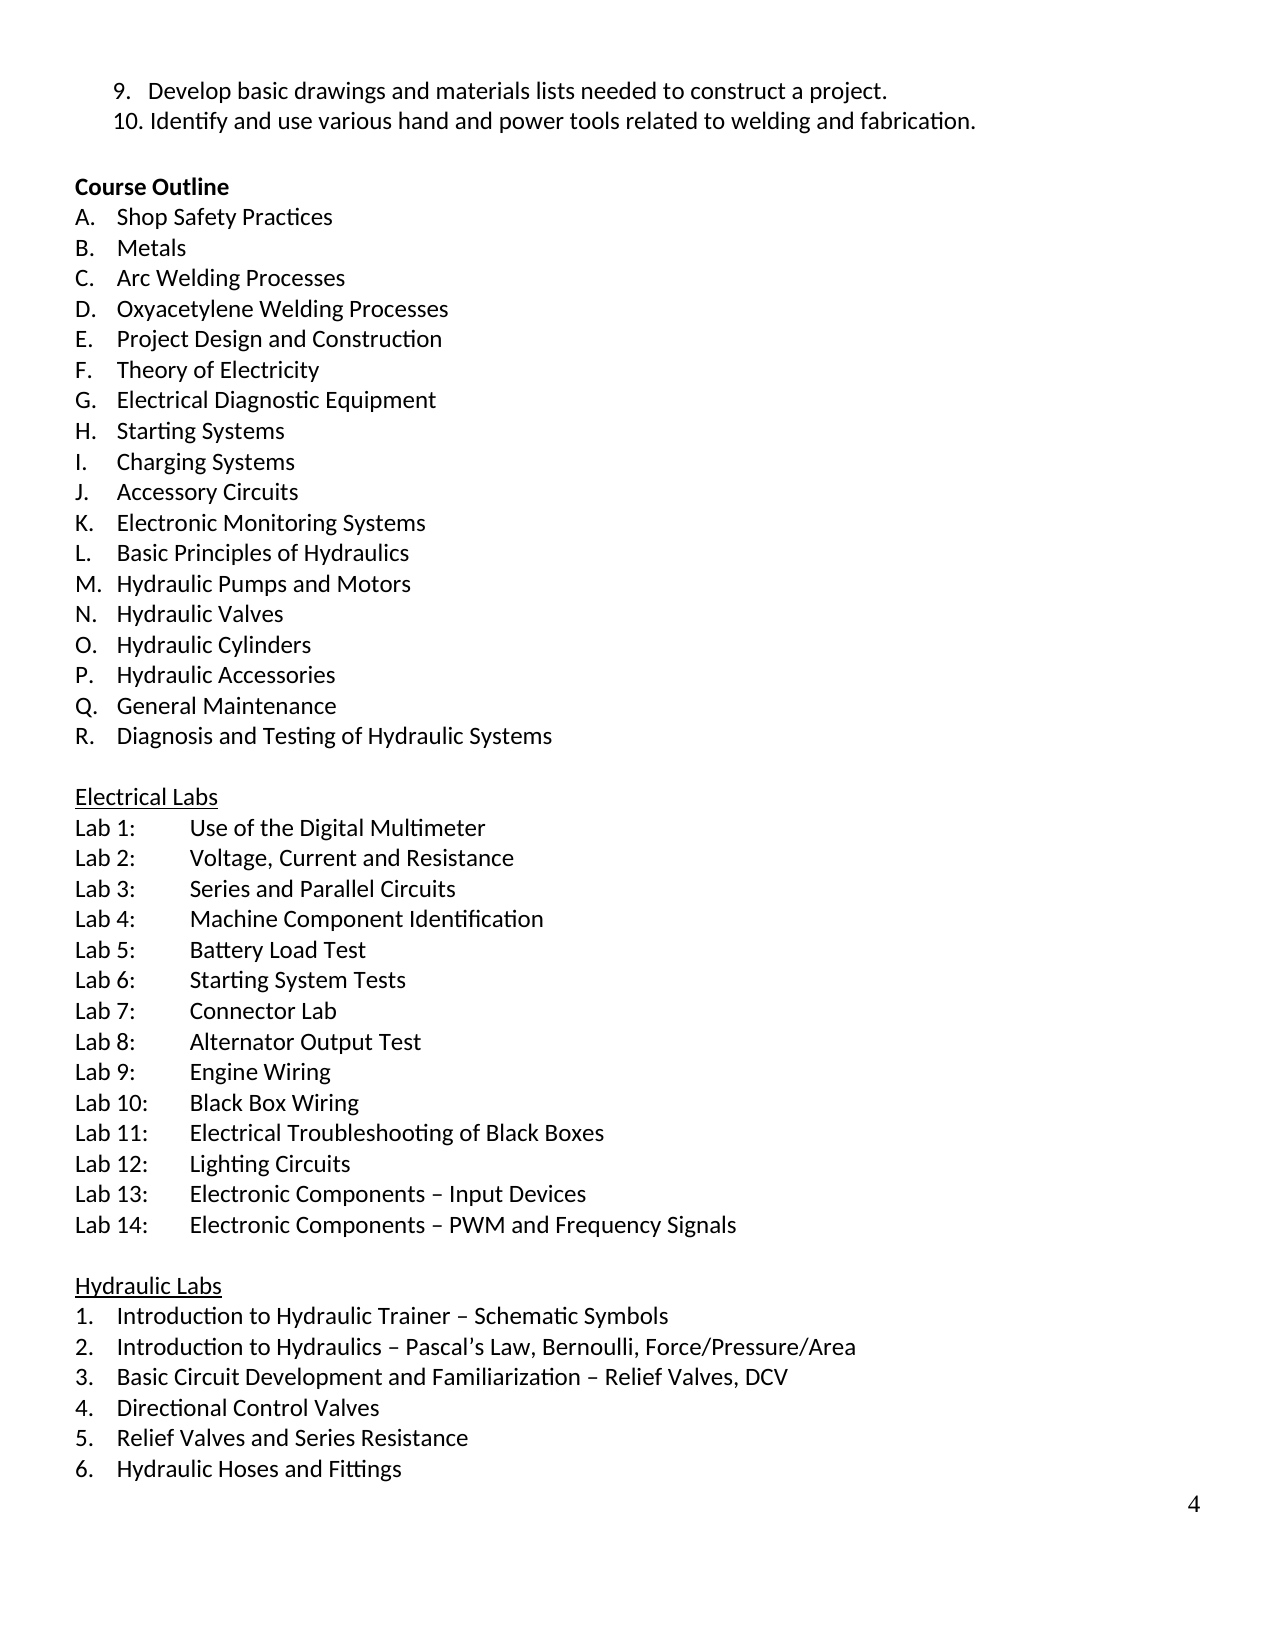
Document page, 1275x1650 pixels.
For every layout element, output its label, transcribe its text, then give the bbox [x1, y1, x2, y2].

text A. Shop Safety Practices [75, 202, 1200, 232]
text J. Accessory Circuits [75, 476, 1200, 507]
text N. Hydraulic Valves [75, 598, 1200, 629]
text F. Theory of Electricity [75, 354, 1200, 385]
text Lab 3: Series and Parallel Circuits [75, 873, 1200, 903]
text R. Diagnosis and Testing of Hydraulic Systems [75, 720, 1200, 751]
text B. Metals [75, 232, 1200, 263]
text Lab 8: Alternator Output Test [75, 1026, 1200, 1056]
text H. Starting Systems [75, 415, 1200, 446]
text Lab 6: Starting System Tests [75, 964, 1200, 995]
list Develop basic drawings and materials lists needed to construct a project. [112, 75, 1200, 106]
text Hydraulic Labs [75, 1270, 1200, 1300]
text 5. Relief Valves and Series Resistance [75, 1422, 1200, 1453]
text Lab 11: Electrical Troubleshooting of Black Boxes [75, 1117, 1200, 1148]
text Lab 1: Use of the Digital Multimeter [75, 812, 1200, 842]
text I. Charging Systems [75, 446, 1200, 476]
text Course Outline [75, 171, 1200, 202]
text Lab 14: Electronic Components – PWM and Frequency Signals [75, 1209, 1200, 1239]
text Lab 9: Engine Wiring [75, 1056, 1200, 1087]
text Lab 2: Voltage, Current and Resistance [75, 842, 1200, 873]
text 1. Introduction to Hydraulic Trainer – Schematic Symbols [75, 1300, 1200, 1331]
list Identify and use various hand and power tools related to welding and fabrication. [112, 106, 1200, 136]
text 3. Basic Circuit Development and Familiarization – Relief Valves, DCV [75, 1361, 1200, 1392]
text Electrical Labs [75, 781, 1200, 812]
text 6. Hydraulic Hoses and Fittings [75, 1453, 1200, 1483]
text C. Arc Welding Processes [75, 263, 1200, 293]
text 2. Introduction to Hydraulics – Pascal’s Law, Bernoulli, Force/Pressure/Area [75, 1331, 1200, 1361]
text M. Hydraulic Pumps and Motors [75, 568, 1200, 598]
text L. Basic Principles of Hydraulics [75, 537, 1200, 568]
text 4. Directional Control Valves [75, 1392, 1200, 1422]
text Lab 4: Machine Component Identification [75, 903, 1200, 934]
text G. Electrical Diagnostic Equipment [75, 385, 1200, 415]
text O. Hydraulic Cylinders [75, 629, 1200, 659]
text D. Oxyacetylene Welding Processes [75, 293, 1200, 324]
text Q. General Maintenance [75, 690, 1200, 720]
text Lab 13: Electronic Components – Input Devices [75, 1178, 1200, 1209]
text P. Hydraulic Accessories [75, 659, 1200, 690]
text Lab 12: Lighting Circuits [75, 1148, 1200, 1178]
text E. Project Design and Construction [75, 324, 1200, 354]
text Lab 5: Battery Load Test [75, 934, 1200, 964]
text K. Electronic Monitoring Systems [75, 507, 1200, 537]
text Lab 7: Connector Lab [75, 995, 1200, 1026]
text Lab 10: Black Box Wiring [75, 1087, 1200, 1117]
